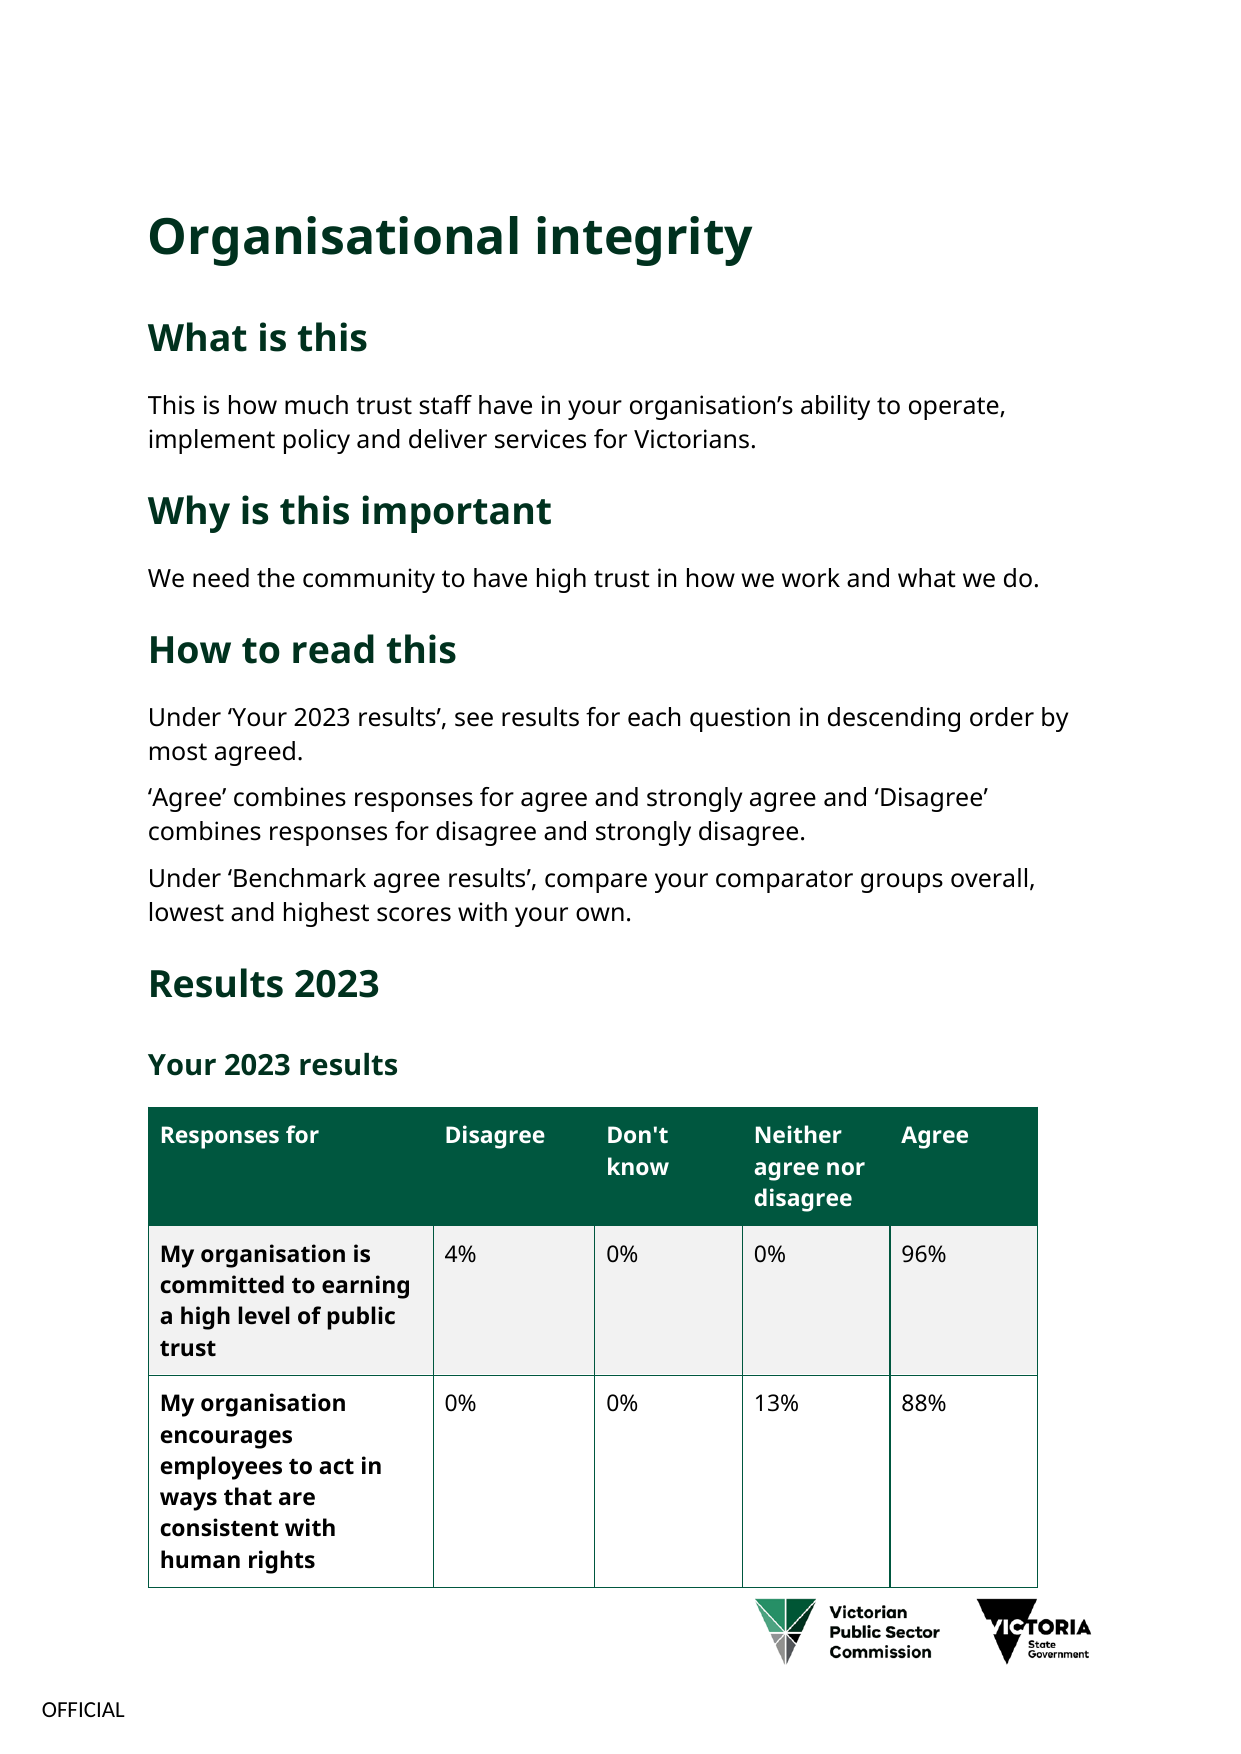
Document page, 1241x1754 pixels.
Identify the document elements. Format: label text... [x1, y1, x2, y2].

subtitle What is this [148, 311, 1092, 362]
subtitle Your 2023 results [148, 1044, 1092, 1084]
table_header Don't know [595, 1108, 742, 1225]
table_cell My organisation is committed to earning a high level of public trust [149, 1226, 433, 1374]
text Under ‘Your 2023 results’, see results for each question in descending order by most agreed. [148, 699, 1092, 768]
text Under ‘Benchmark agree results’, compare your comparator groups overall, lowest and highest scores with your own. [148, 861, 1092, 929]
text ‘Agree’ combines responses for agree and strongly agree and ‘Disagree’ combines responses for disagree and strongly disagree. [148, 780, 1092, 848]
table_header Responses for [149, 1108, 433, 1225]
table_cell 88% [891, 1376, 1037, 1587]
picture [754, 1598, 1093, 1666]
subtitle Results 2023 [148, 958, 1092, 1009]
text This is how much trust staff have in your organisation’s ability to operate, implement policy and deliver services for Victorians. [148, 387, 1092, 455]
table_cell 4% [434, 1226, 594, 1374]
table_header Neither agree nor disagree [743, 1108, 889, 1225]
table_cell 0% [595, 1226, 742, 1374]
text We need the community to have high trust in how we work and what we do. [148, 560, 1092, 594]
table_cell My organisation encourages employees to act in ways that are consistent with human rights [149, 1376, 433, 1587]
table_cell 13% [743, 1376, 889, 1587]
table_header Agree [891, 1108, 1037, 1225]
table_header Disagree [434, 1108, 594, 1225]
table_cell 96% [891, 1226, 1037, 1374]
table_cell 0% [743, 1226, 889, 1374]
table_cell 0% [595, 1376, 742, 1587]
subtitle How to read this [148, 624, 1092, 675]
subtitle Organisational integrity [148, 201, 1092, 269]
table_cell 0% [434, 1376, 594, 1587]
subtitle Why is this important [148, 484, 1092, 536]
